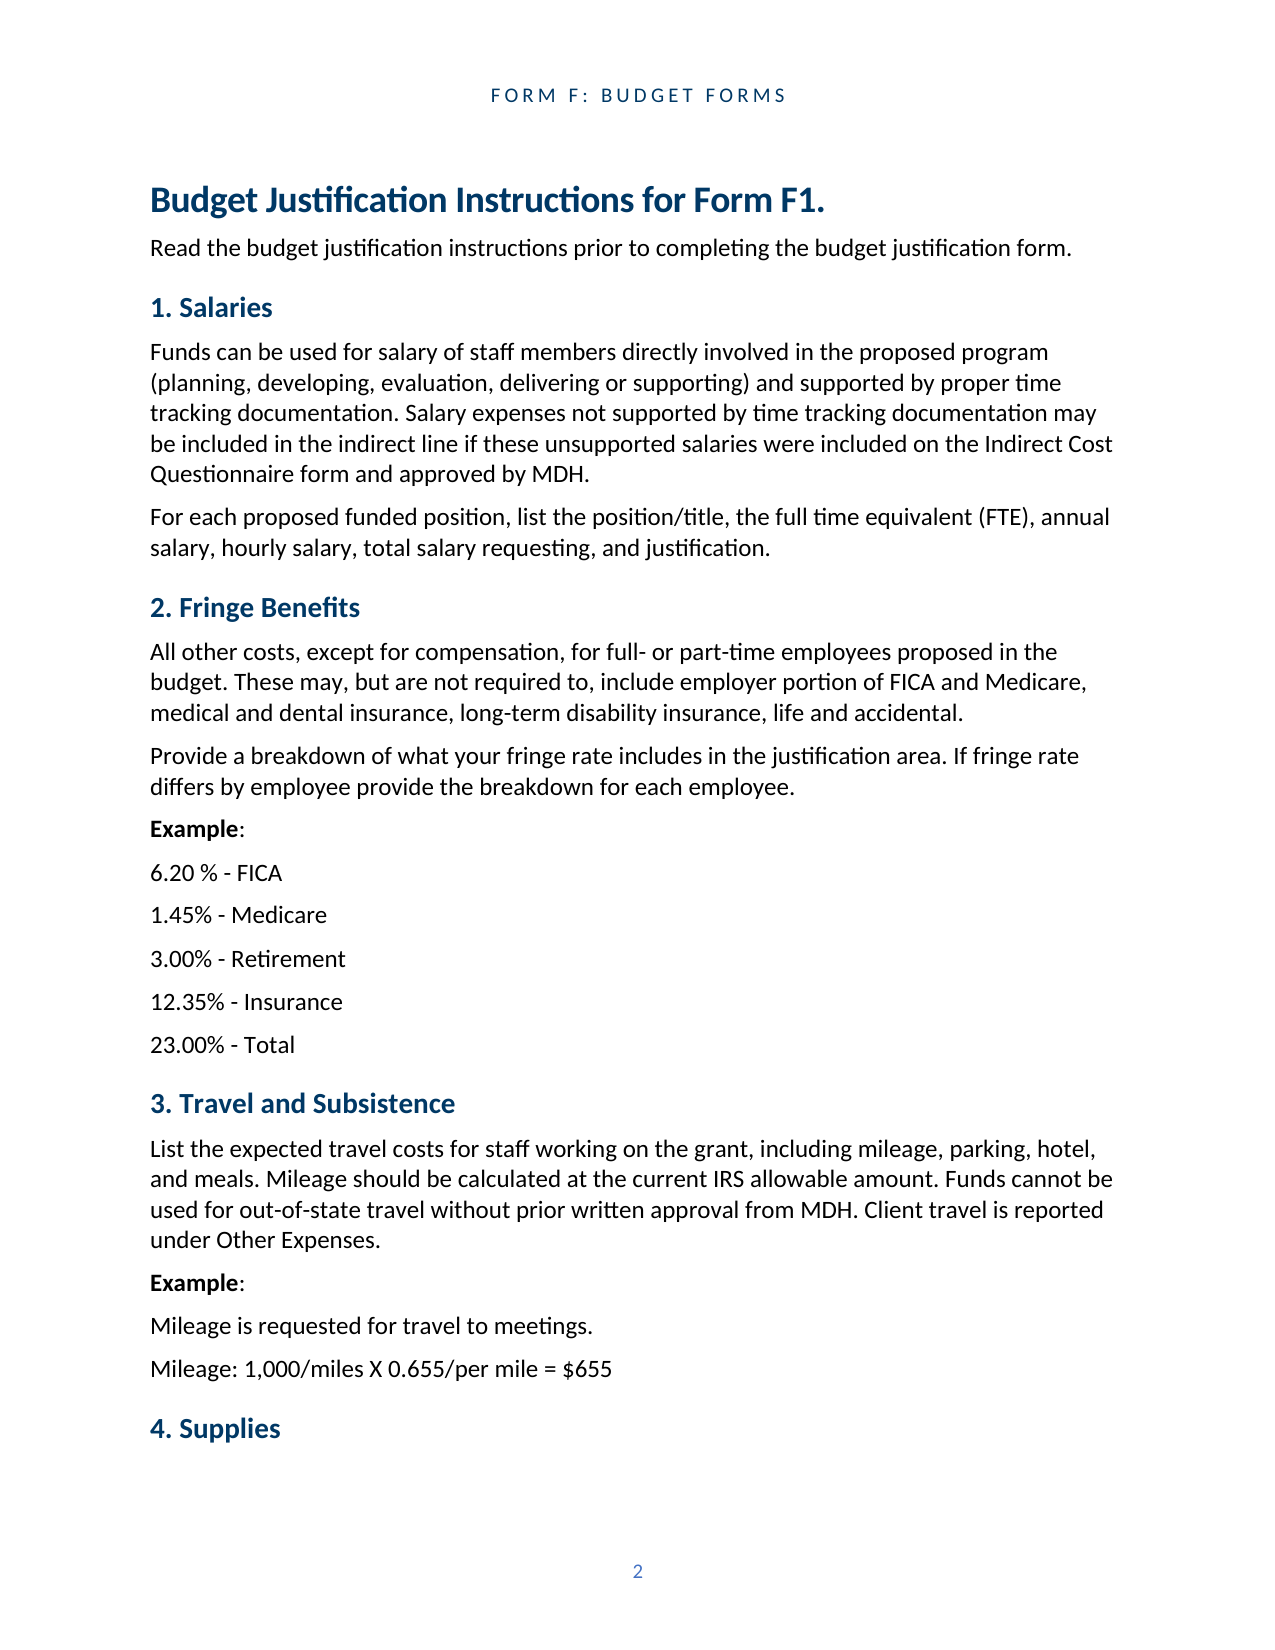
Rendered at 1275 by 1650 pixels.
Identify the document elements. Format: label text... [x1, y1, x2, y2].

text Example: [150, 814, 1125, 844]
text 12.35% - Insurance [150, 986, 1125, 1016]
subtitle 1. Salaries [150, 292, 1125, 324]
text 1.45% - Medicare [150, 900, 1125, 930]
text All other costs, except for compensation, for full- or part-time employees proposed in the budget. These may, but are not required to, include employer portion of FICA and Medicare, medical and dental insurance, long-term disability insurance, life and accidental. [150, 636, 1125, 728]
text Mileage: 1,000/miles X 0.655/per mile = $655 [150, 1353, 1125, 1384]
text For each proposed funded position, list the position/title, the full time equivalent (FTE), annual salary, hourly salary, total salary requesting, and justification. [150, 501, 1125, 562]
text Provide a breakdown of what your fringe rate includes in the justification area. If fringe rate differs by employee provide the breakdown for each employee. [150, 740, 1125, 801]
text List the expected travel costs for staff working on the grant, including mileage, parking, hotel, and meals. Mileage should be calculated at the current IRS allowable amount. Funds cannot be used for out-of-state travel without prior written approval from MDH. Client travel is reported under Other Expenses. [150, 1133, 1125, 1255]
text Example: [150, 1267, 1125, 1298]
text 6.20 % - FICA [150, 857, 1125, 887]
subtitle 3. Travel and Subsistence [150, 1088, 1125, 1120]
subtitle 4. Supplies [150, 1413, 1125, 1445]
subtitle 2. Fringe Benefits [150, 592, 1125, 623]
text Funds can be used for salary of staff members directly involved in the proposed program (planning, developing, evaluation, delivering or supporting) and supported by proper time tracking documentation. Salary expenses not supported by time tracking documentation may be included in the indirect line if these unsupported salaries were included on the Indirect Cost Questionnaire form and approved by MDH. [150, 336, 1125, 489]
text 3.00% - Retirement [150, 943, 1125, 973]
subtitle Budget Justification Instructions for Form F1. [150, 183, 1125, 219]
text Read the budget justification instructions prior to completing the budget justification form. [150, 232, 1125, 263]
text 23.00% - Total [150, 1029, 1125, 1059]
text Mileage is requested for travel to meetings. [150, 1311, 1125, 1341]
